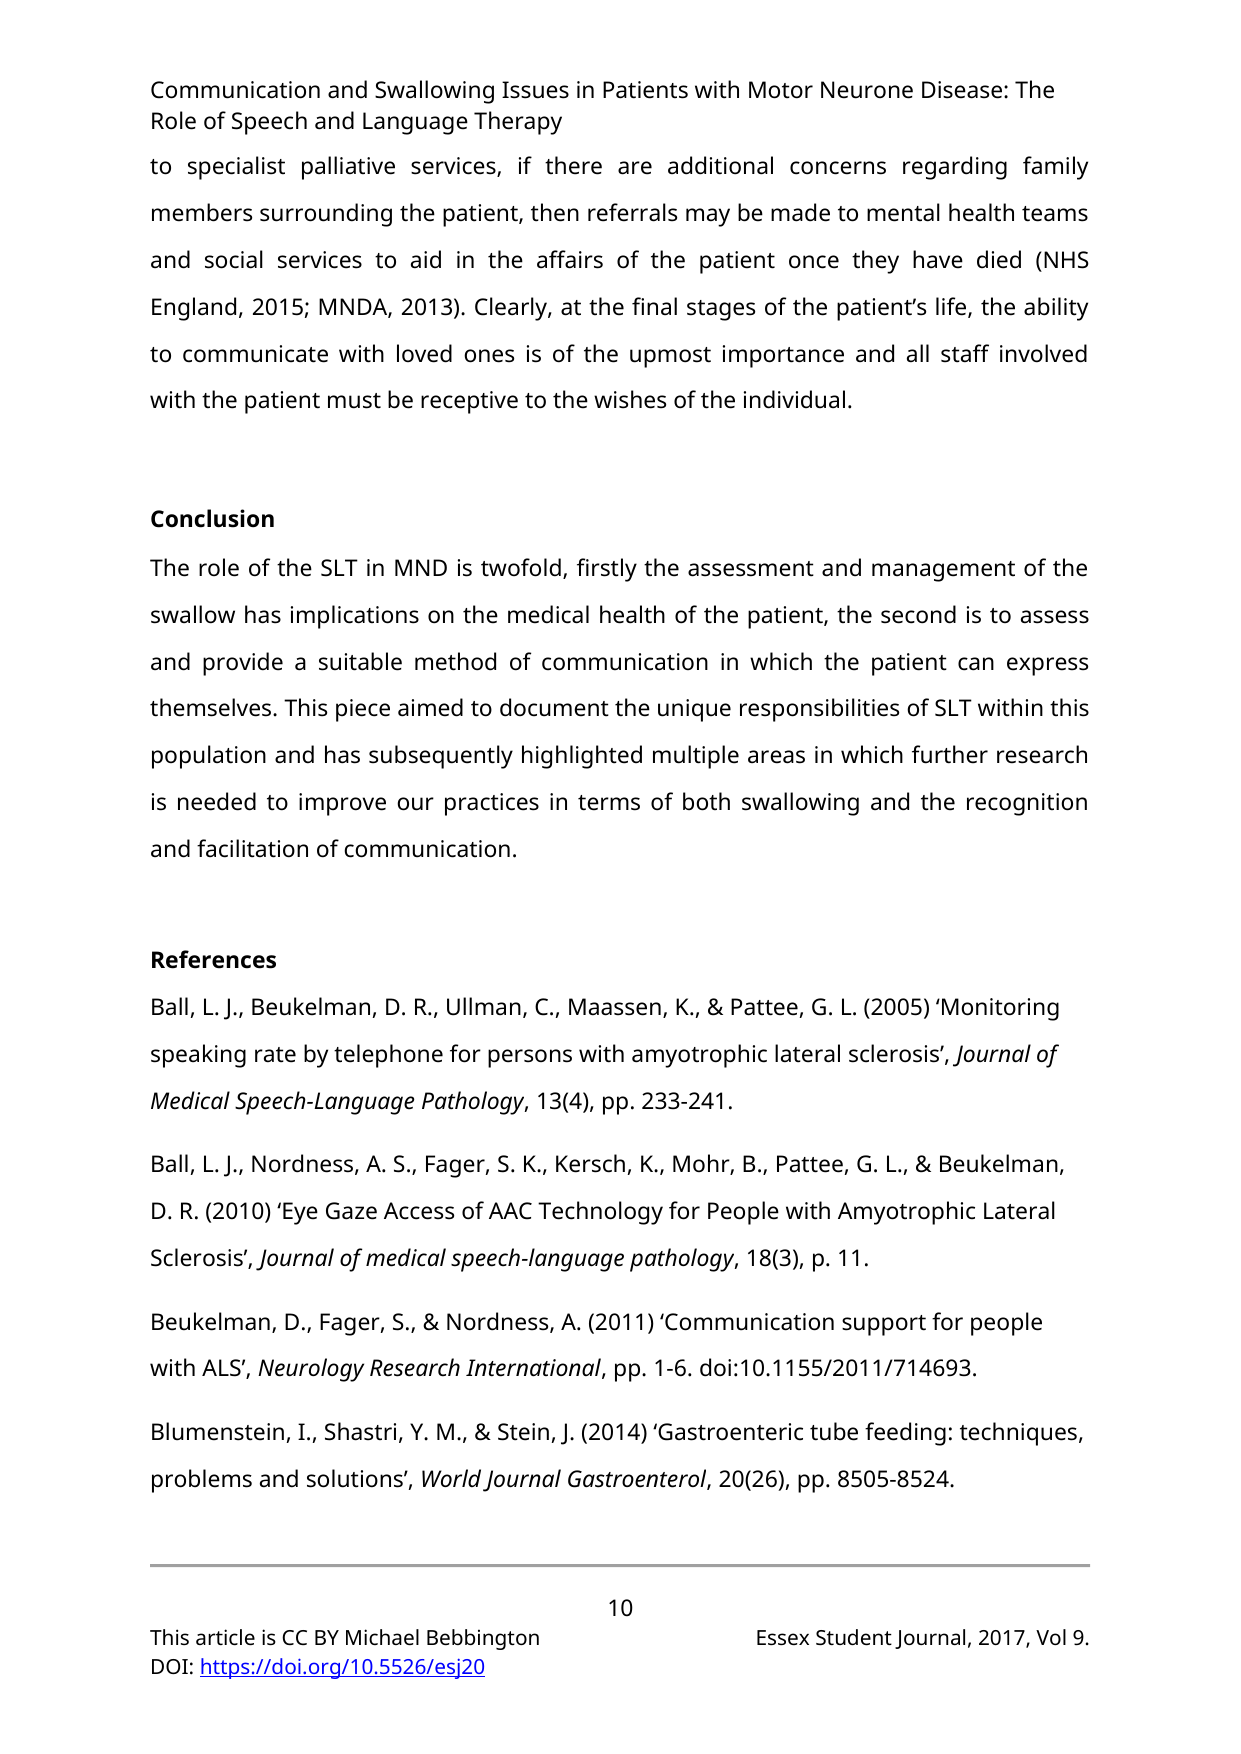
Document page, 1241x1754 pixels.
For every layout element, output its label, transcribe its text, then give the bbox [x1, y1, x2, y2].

text Ball, L. J., Nordness, A. S., Fager, S. K., Kersch, K., Mohr, B., Pattee, G. L., & Beukelman, D. R. (2010) ‘Eye Gaze Access of AAC Technology for People with Amyotrophic Lateral Sclerosis’, Journal of medical speech-language pathology, 18(3), p. 11. [150, 1148, 1090, 1273]
subtitle References [150, 944, 1090, 975]
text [150, 150, 1090, 416]
text The role of the SLT in MND is twofold, firstly the assessment and management of the swallow has implications on the medical health of the patient, the second is to assess and provide a suitable method of communication in which the patient can express themselves. This piece aimed to document the unique responsibilities of SLT within this population and has subsequently highlighted multiple areas in which further research is needed to improve our practices in terms of both swallowing and the recognition and facilitation of communication. [150, 552, 1090, 864]
text Ball, L. J., Beukelman, D. R., Ullman, C., Maassen, K., & Pattee, G. L. (2005) ‘Monitoring speaking rate by telephone for persons with amyotrophic lateral sclerosis’, Journal of Medical Speech-Language Pathology, 13(4), pp. 233-241. [150, 991, 1090, 1116]
subtitle Conclusion [150, 503, 1090, 534]
text Beukelman, D., Fager, S., & Nordness, A. (2011) ‘Communication support for people with ALS’, Neurology Research International, pp. 1-6. doi:10.1155/2011/714693. [150, 1305, 1090, 1383]
text Blumenstein, I., Shastri, Y. M., & Stein, J. (2014) ‘Gastroenteric tube feeding: techniques, problems and solutions’, World Journal Gastroenterol, 20(26), pp. 8505-8524. [150, 1416, 1090, 1494]
